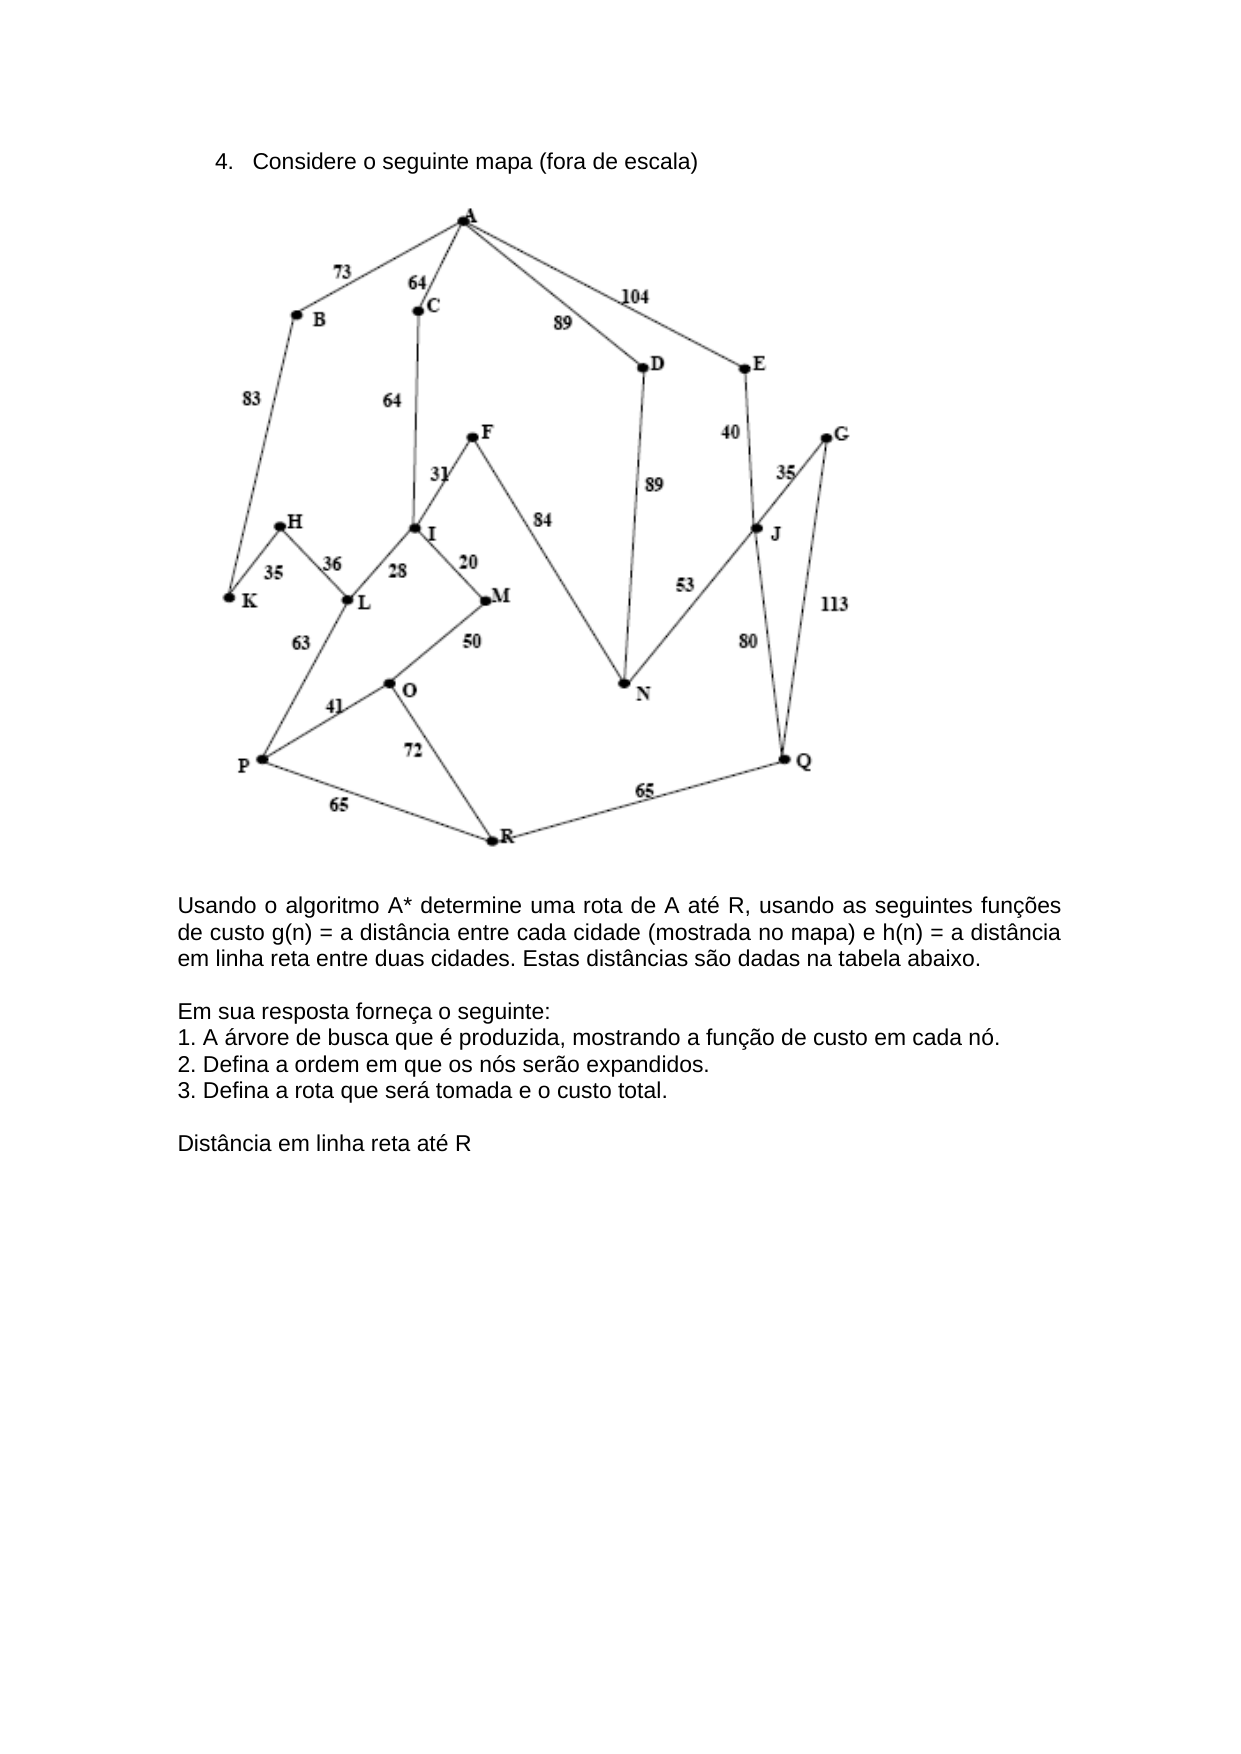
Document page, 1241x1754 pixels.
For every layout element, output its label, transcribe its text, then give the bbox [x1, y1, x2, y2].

text 1. A árvore de busca que é produzida, mostrando a função de custo em cada nó. [177, 1024, 1063, 1051]
text Distância em linha reta até R [177, 1130, 1063, 1156]
text 2. Defina a ordem em que os nós serão expandidos. [177, 1051, 1063, 1077]
list Considere o seguinte mapa (fora de escala) [215, 148, 1063, 174]
text 3. Defina a rota que será tomada e o custo total. [177, 1077, 1063, 1103]
text Usando o algoritmo A* determine uma rota de A até R, usando as seguintes funções de custo g(n) = a distância entre cada cidade (mostrada no mapa) e h(n) = a distância em linha reta entre duas cidades. Estas distâncias são dadas na tabela abaixo. [177, 892, 1063, 972]
text Em sua resposta forneça o seguinte: [177, 998, 1063, 1024]
